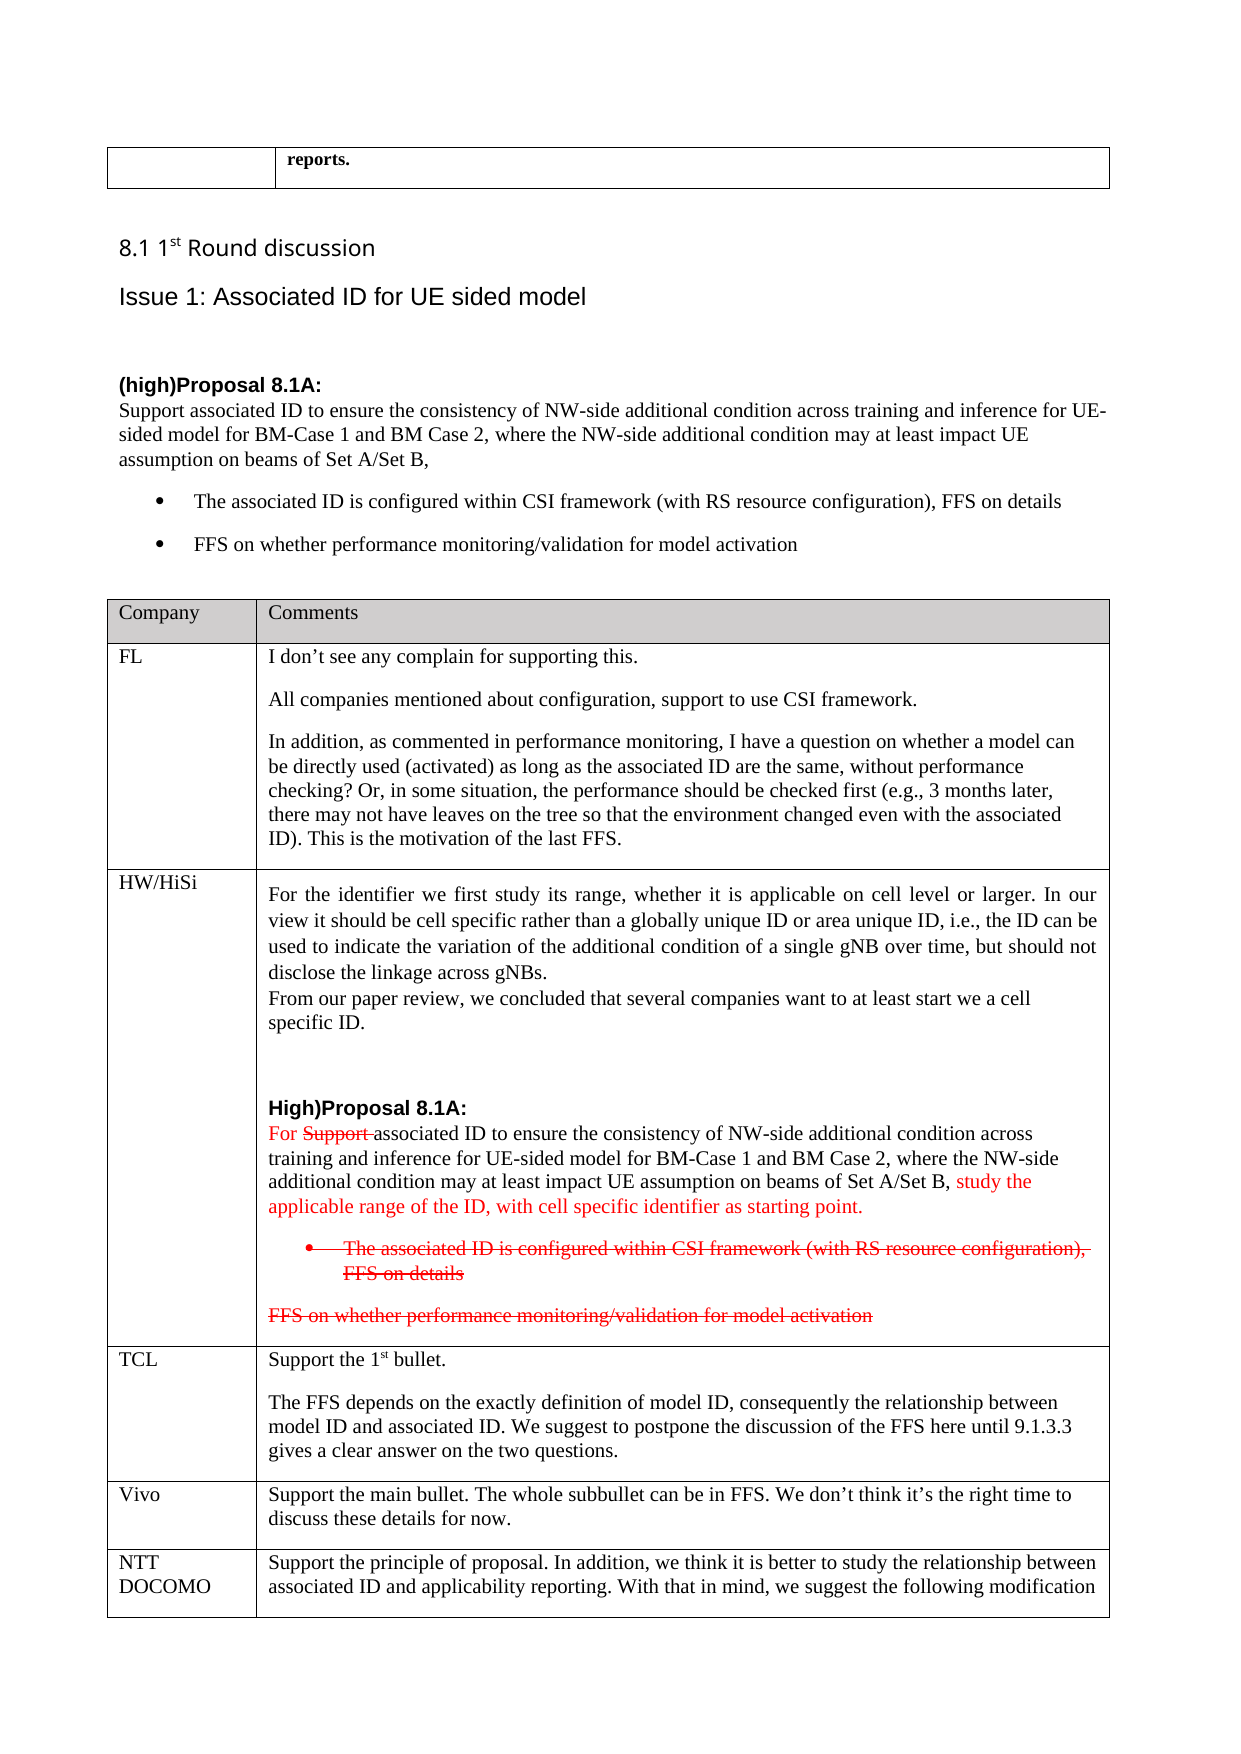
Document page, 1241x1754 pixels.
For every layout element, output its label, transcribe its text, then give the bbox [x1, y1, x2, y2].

list The associated ID is configured within CSI framework (with RS resource configuration), FFS on details [156, 489, 1122, 513]
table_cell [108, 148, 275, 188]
subtitle 8.1 1st Round discussion [118, 232, 1122, 263]
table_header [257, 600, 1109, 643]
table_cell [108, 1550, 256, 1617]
list FFS on whether performance monitoring/validation for model activation [156, 532, 1122, 556]
text Support associated ID to ensure the consistency of NW-side additional condition across training and inference for UE-sided model for BM-Case 1 and BM Case 2, where the NW-side additional condition may at least impact UE assumption on beams of Set A/Set B, [118, 398, 1122, 471]
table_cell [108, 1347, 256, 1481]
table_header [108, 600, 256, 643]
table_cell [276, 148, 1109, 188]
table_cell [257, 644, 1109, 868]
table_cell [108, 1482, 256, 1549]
subtitle Issue 1: Associated ID for UE sided model [118, 282, 1122, 311]
subtitle (high)Proposal 8.1A: [118, 372, 1122, 396]
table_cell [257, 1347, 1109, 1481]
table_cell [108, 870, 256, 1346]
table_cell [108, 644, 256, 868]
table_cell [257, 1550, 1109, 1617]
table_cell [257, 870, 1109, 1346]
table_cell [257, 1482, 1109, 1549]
